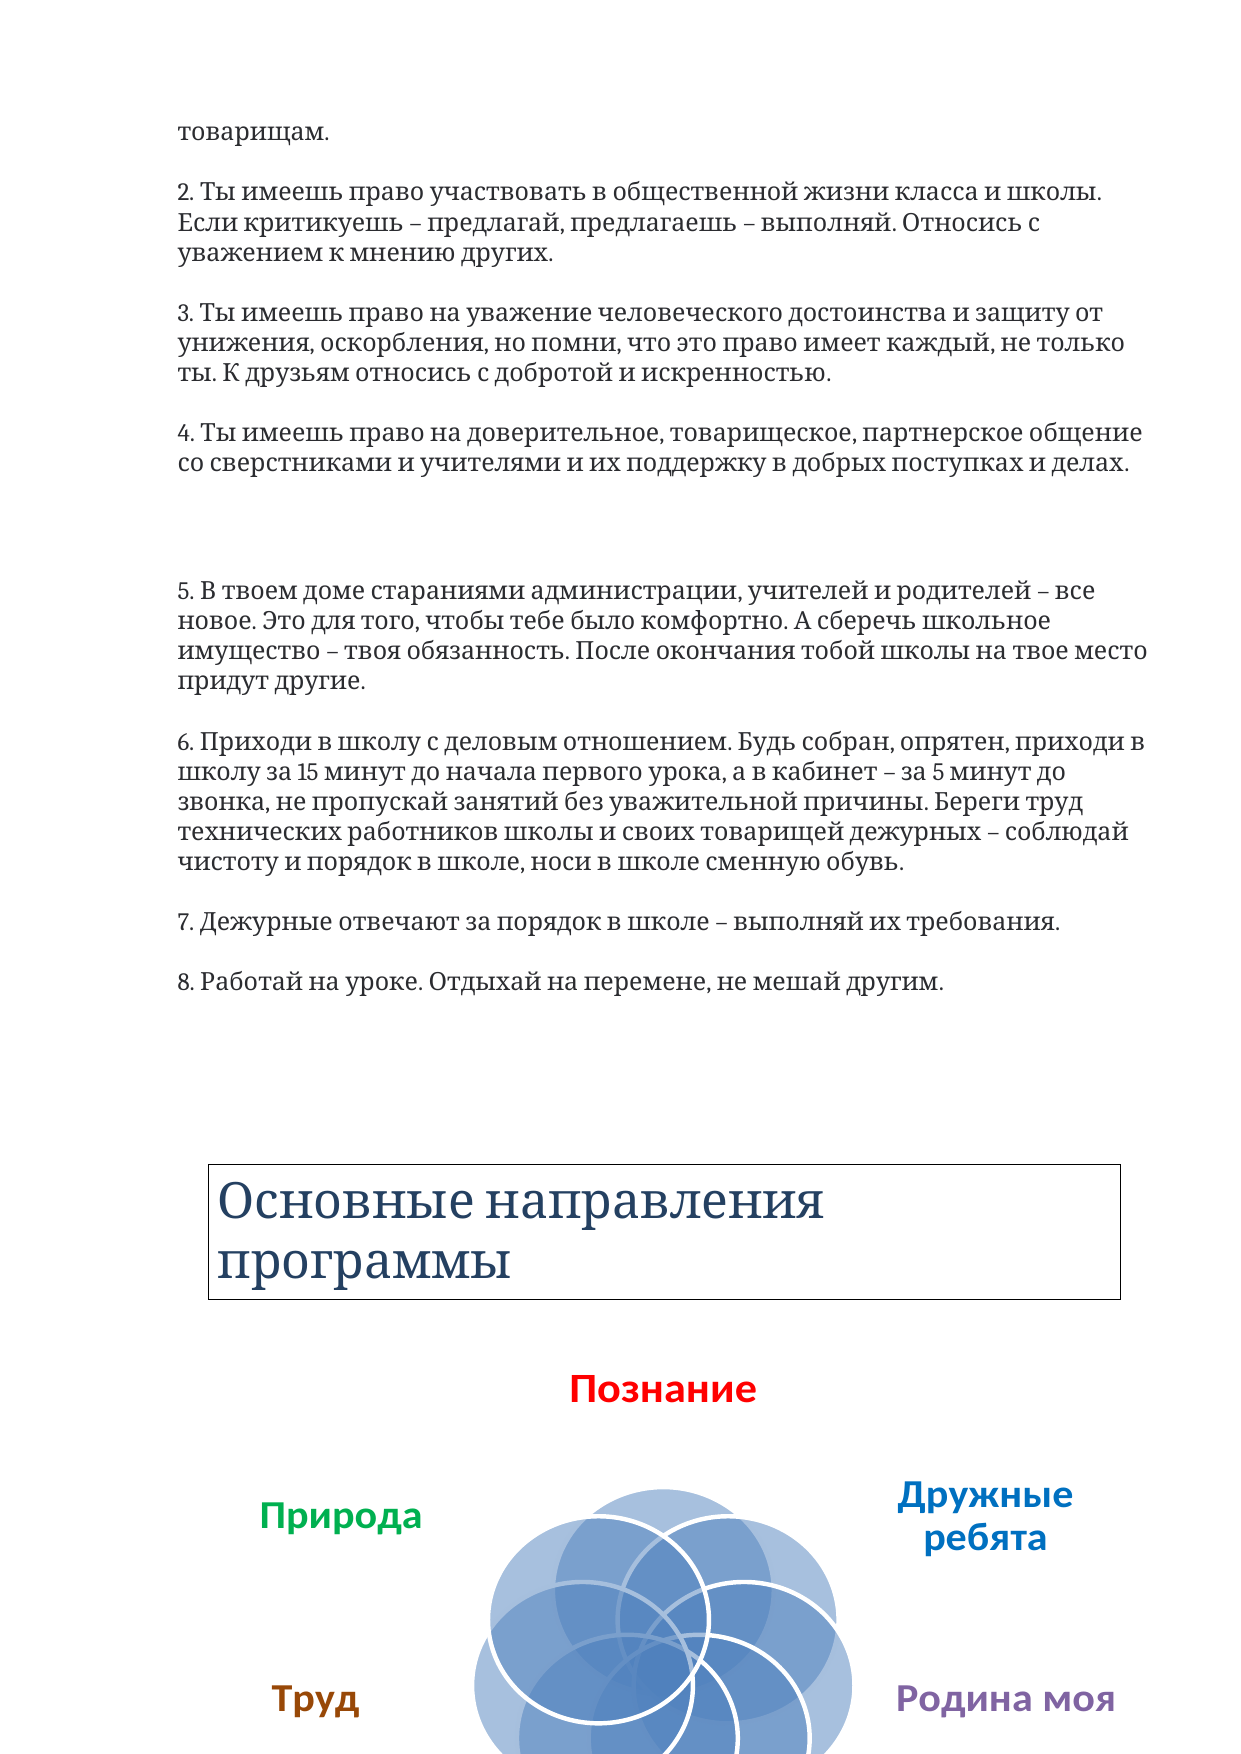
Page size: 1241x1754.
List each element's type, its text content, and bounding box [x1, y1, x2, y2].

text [177, 118, 1152, 506]
text 5. В твоем доме стараниями администрации, учителей и родителей – все новое. Это для того, чтобы тебе было комфортно. А сберечь школьное имущество – твоя обязанность. После окончания тобой школы на твое место придут другие. 6. Приходи в школу с деловым отношением. Будь собран, опрятен, приходи в школу за 15 минут до начала первого урока, а в кабинет – за 5 минут до звонка, не пропускай занятий без уважительной причины. Береги труд технических работников школы и своих товарищей дежурных – соблюдай чистоту и порядок в школе, носи в школе сменную обувь. 7. Дежурные отвечают за порядок в школе – выполняй их требования. 8. Работай на уроке. Отдыхай на перемене, не мешай другим. [177, 577, 1152, 997]
